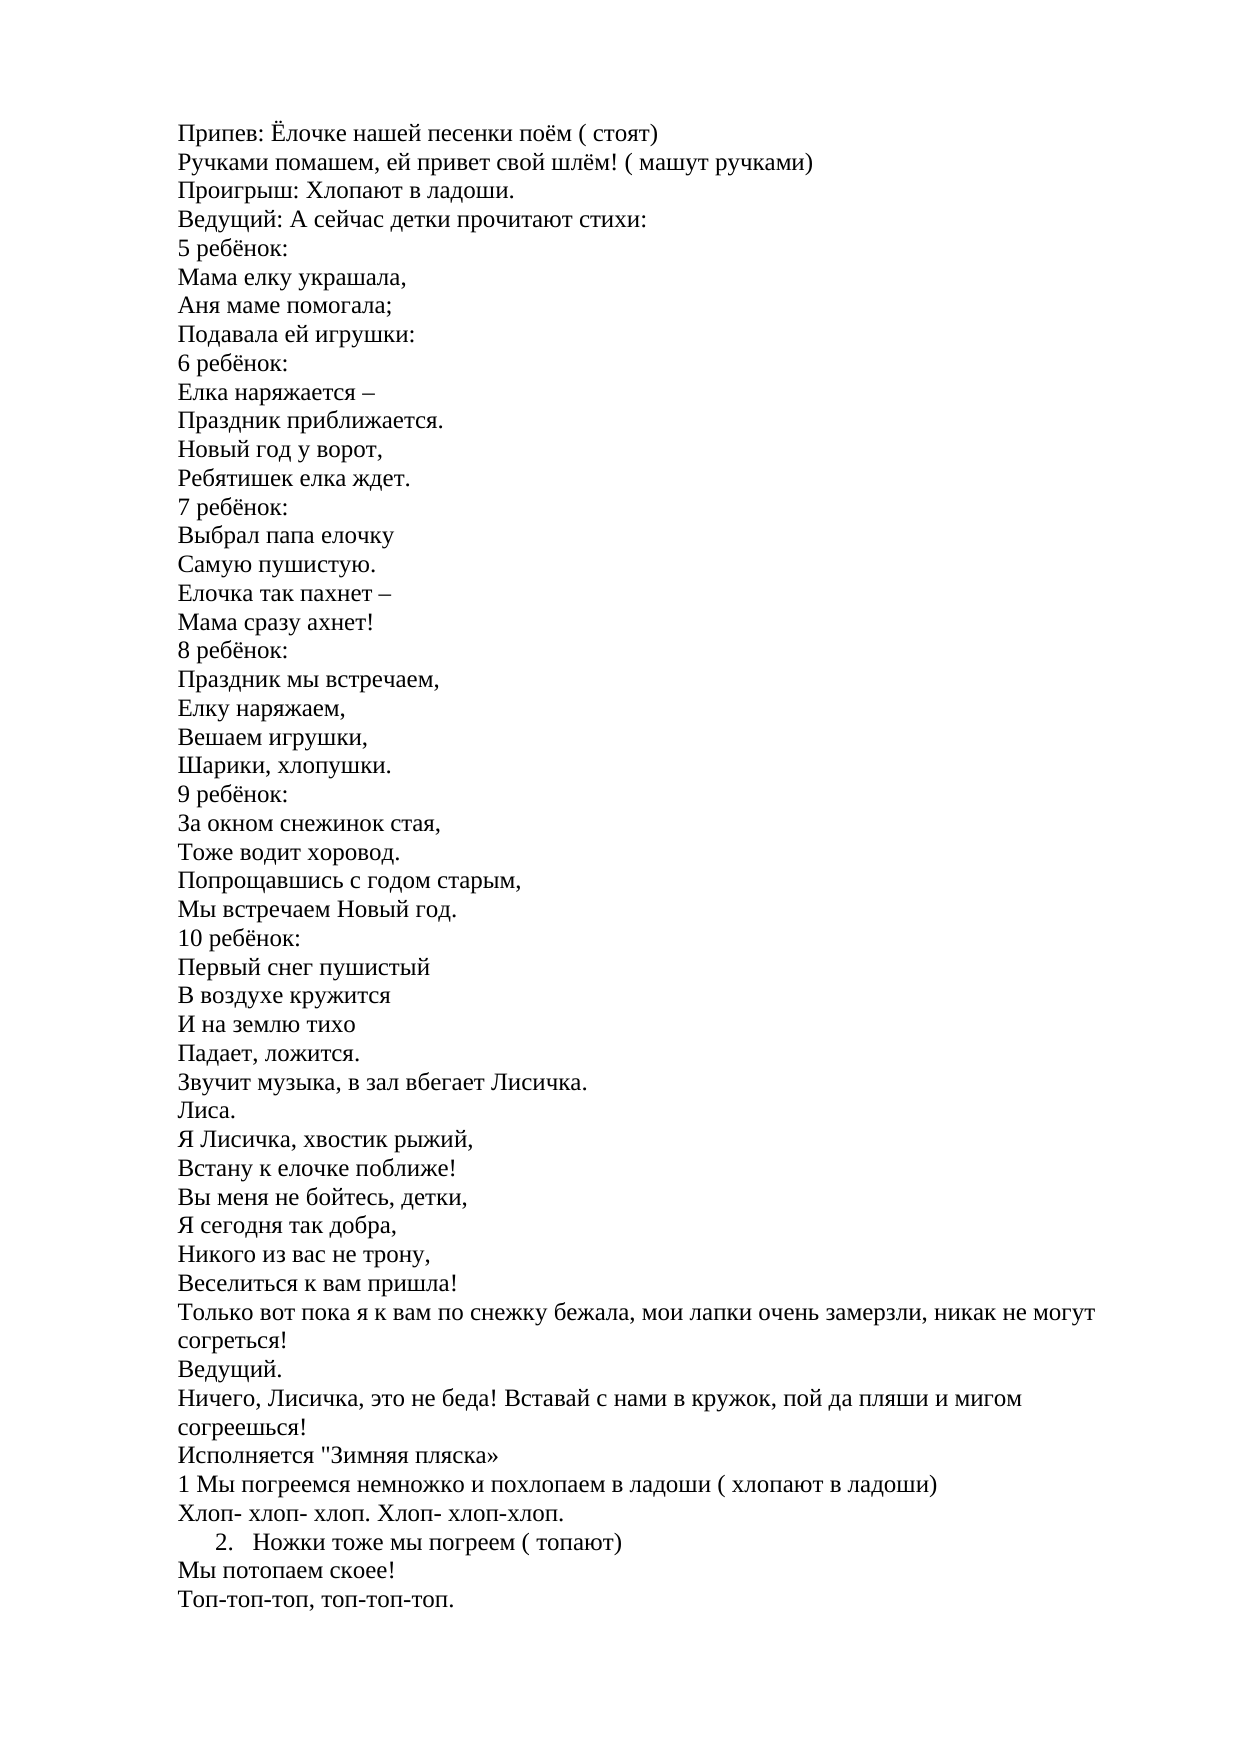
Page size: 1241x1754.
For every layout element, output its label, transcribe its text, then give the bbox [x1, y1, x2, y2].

text Праздник мы встречаем, [177, 664, 1152, 693]
text 7 ребёнок: [177, 492, 1152, 521]
text Лиса. [177, 1096, 1152, 1124]
text Тоже водит хоровод. [177, 837, 1152, 866]
text Попрощавшись с годом старым, [177, 866, 1152, 894]
text Исполняется "Зимняя пляска» [177, 1441, 1152, 1469]
text За окном снежинок стая, [177, 808, 1152, 837]
text Я Лисичка, хвостик рыжий, [177, 1124, 1152, 1153]
text Встану к елочке поближе! [177, 1153, 1152, 1182]
text Подавала ей игрушки: [177, 319, 1152, 348]
text Топ-топ-топ, топ-топ-топ. [177, 1584, 1152, 1613]
text Мама сразу ахнет! [177, 607, 1152, 636]
text И на землю тихо [177, 1009, 1152, 1038]
text 9 ребёнок: [177, 779, 1152, 808]
list Ножки тоже мы погреем ( топают) [215, 1527, 1152, 1556]
text Ведущий: А сейчас детки прочитают стихи: [177, 204, 1152, 233]
text Самую пушистую. [177, 549, 1152, 578]
text Звучит музыка, в зал вбегает Лисичка. [177, 1067, 1152, 1096]
text Только вот пока я к вам по снежку бежала, мои лапки очень замерзли, никак не могут согреться! [177, 1297, 1152, 1354]
text Мы потопаем скоее! [177, 1556, 1152, 1584]
text Елка наряжается – [177, 377, 1152, 406]
text Никого из вас не трону, [177, 1239, 1152, 1268]
text Ребятишек елка ждет. [177, 463, 1152, 492]
text 1 Мы погреемся немножко и похлопаем в ладоши ( хлопают в ладоши) [177, 1469, 1152, 1498]
text Новый год у ворот, [177, 434, 1152, 463]
text Мы встречаем Новый год. [177, 894, 1152, 923]
text 8 ребёнок: [177, 636, 1152, 664]
text 10 ребёнок: [177, 923, 1152, 952]
text Я сегодня так добра, [177, 1211, 1152, 1239]
text Падает, ложится. [177, 1038, 1152, 1067]
text Ведущий. [177, 1354, 1152, 1383]
text Выбрал папа елочку [177, 521, 1152, 549]
text Аня маме помогала; [177, 291, 1152, 319]
text Проигрыш: Хлопают в ладоши. [177, 176, 1152, 204]
text Елку наряжаем, [177, 693, 1152, 722]
text Веселиться к вам пришла! [177, 1268, 1152, 1297]
text Припев: Ёлочке нашей песенки поём ( стоят) [177, 118, 1152, 147]
text Вешаем игрушки, [177, 722, 1152, 751]
text Хлоп- хлоп- хлоп. Хлоп- хлоп-хлоп. [177, 1498, 1152, 1527]
text Праздник приближается. [177, 406, 1152, 434]
text Вы меня не бойтесь, детки, [177, 1182, 1152, 1211]
text Шарики, хлопушки. [177, 751, 1152, 779]
text В воздухе кружится [177, 981, 1152, 1009]
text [177, 147, 1152, 176]
text Первый снег пушистый [177, 952, 1152, 981]
text Елочка так пахнет – [177, 578, 1152, 607]
text Ничего, Лисичка, это не беда! Вставай с нами в кружок, пой да пляши и мигом согреешься! [177, 1383, 1152, 1441]
text Мама елку украшала, [177, 262, 1152, 291]
text 5 ребёнок: [177, 233, 1152, 262]
text 6 ребёнок: [177, 348, 1152, 377]
